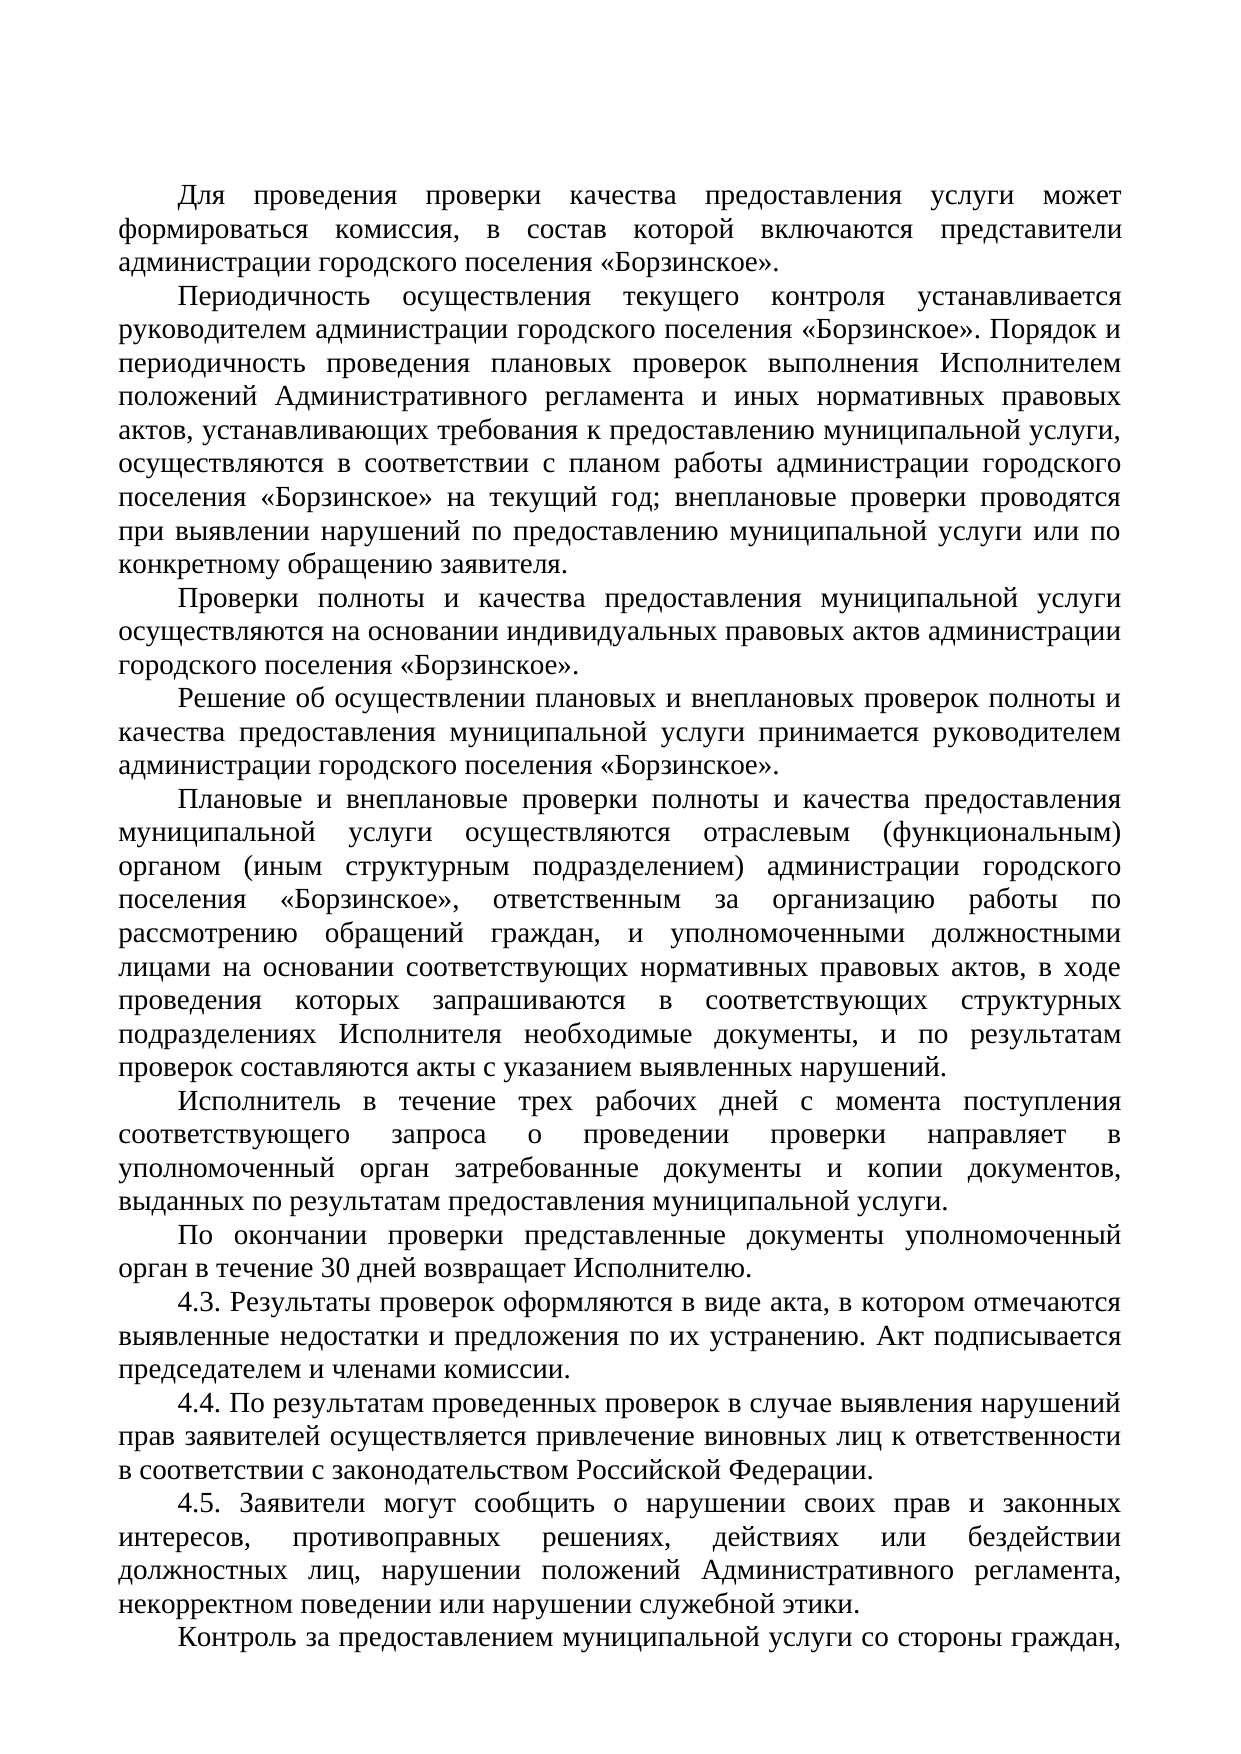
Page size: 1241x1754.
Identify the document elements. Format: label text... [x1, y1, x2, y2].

text 4.3. Результаты проверок оформляются в виде акта, в котором отмечаются выявленные недостатки и предложения по их устранению. Акт подписывается председателем и членами комиссии. [118, 1284, 1122, 1385]
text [118, 1619, 1122, 1653]
text Плановые и внеплановые проверки полноты и качества предоставления муниципальной услуги осуществляются отраслевым (функциональным) органом (иным структурным подразделением) администрации городского поселения «Борзинское», ответственным за организацию работы по рассмотрению обращений граждан, и уполномоченными должностными лицами на основании соответствующих нормативных правовых актов, в ходе проведения которых запрашиваются в соответствующих структурных подразделениях Исполнителя необходимые документы, и по результатам проверок составляются акты с указанием выявленных нарушений. [118, 781, 1122, 1083]
text 4.4. По результатам проведенных проверок в случае выявления нарушений прав заявителей осуществляется привлечение виновных лиц к ответственности в соответствии с законодательством Российской Федерации. [118, 1385, 1122, 1485]
text По окончании проверки представленные документы уполномоченный орган в течение 30 дней возвращает Исполнителю. [118, 1217, 1122, 1284]
text Периодичность осуществления текущего контроля устанавливается руководителем администрации городского поселения «Борзинское». Порядок и периодичность проведения плановых проверок выполнения Исполнителем положений Административного регламента и иных нормативных правовых актов, устанавливающих требования к предоставлению муниципальной услуги, осуществляются в соответствии с планом работы администрации городского поселения «Борзинское» на текущий год; внеплановые проверки проводятся при выявлении нарушений по предоставлению муниципальной услуги или по конкретному обращению заявителя. [118, 278, 1122, 580]
text Решение об осуществлении плановых и внеплановых проверок полноты и качества предоставления муниципальной услуги принимается руководителем администрации городского поселения «Борзинское». [118, 680, 1122, 781]
text Исполнитель в течение трех рабочих дней с момента поступления соответствующего запроса о проведении проверки направляет в уполномоченный орган затребованные документы и копии документов, выданных по результатам предоставления муниципальной услуги. [118, 1083, 1122, 1217]
text 4.5. Заявители могут сообщить о нарушении своих прав и законных интересов, противоправных решениях, действиях или бездействии должностных лиц, нарушении положений Административного регламента, некорректном поведении или нарушении служебной этики. [118, 1485, 1122, 1619]
text Проверки полноты и качества предоставления муниципальной услуги осуществляются на основании индивидуальных правовых актов администрации городского поселения «Борзинское». [118, 580, 1122, 680]
text Для проведения проверки качества предоставления услуги может формироваться комиссия, в состав которой включаются представители администрации городского поселения «Борзинское». [118, 177, 1122, 278]
